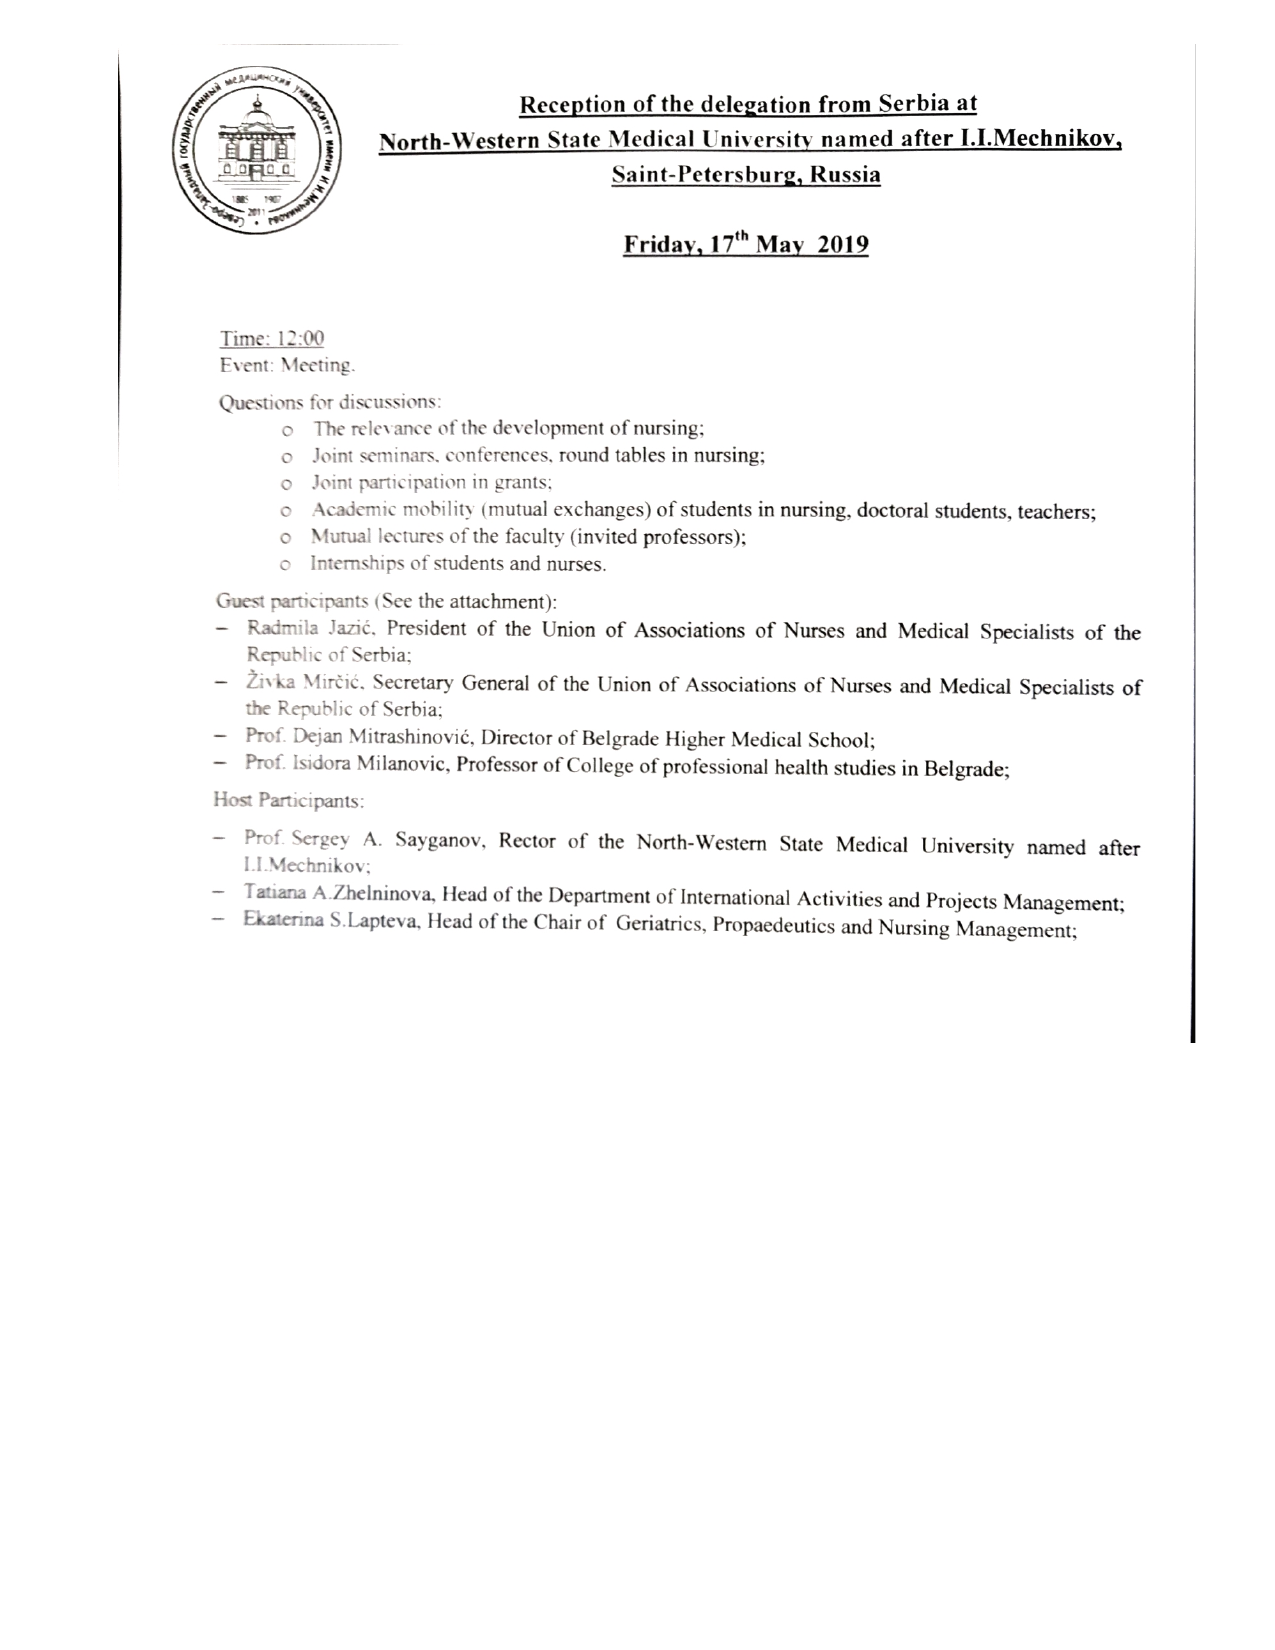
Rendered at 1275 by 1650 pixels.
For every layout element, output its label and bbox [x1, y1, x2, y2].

picture [118, 44, 1196, 1043]
